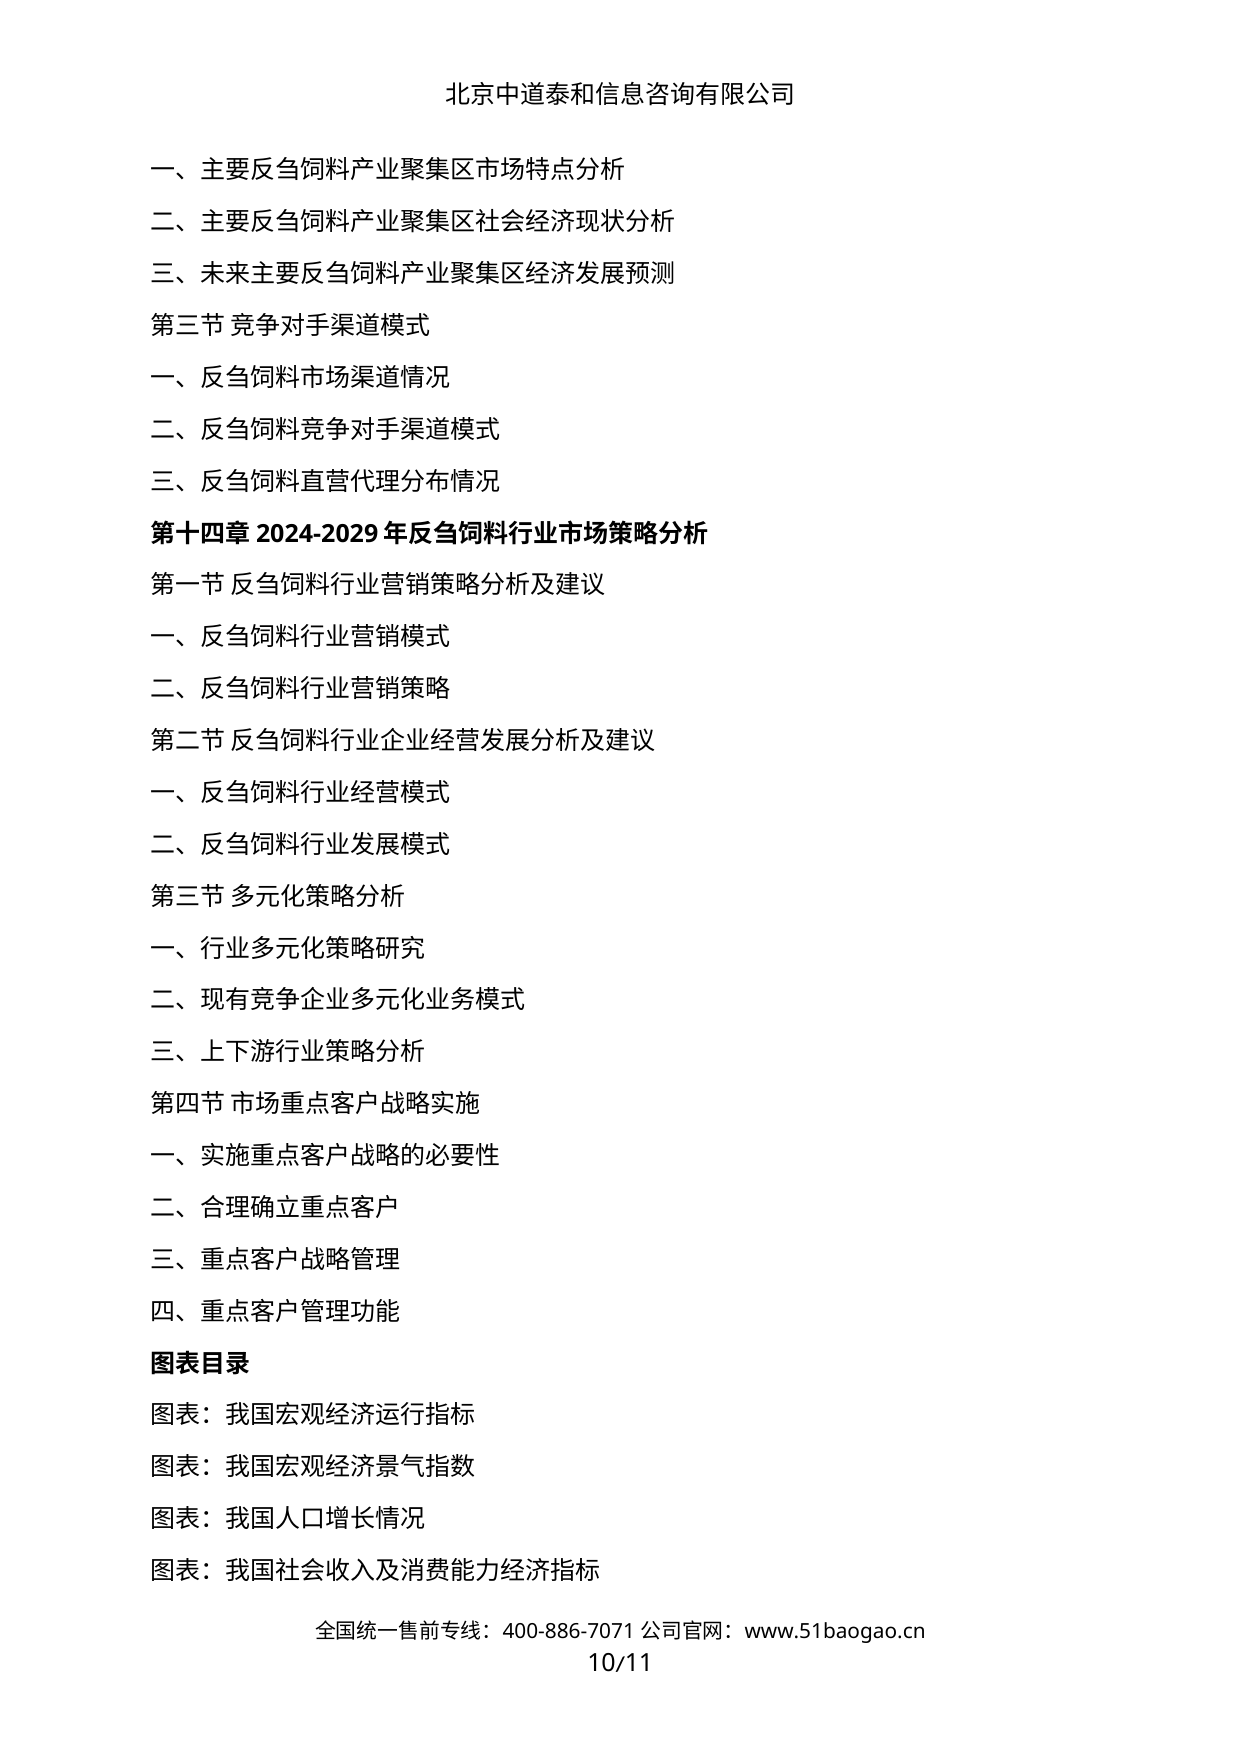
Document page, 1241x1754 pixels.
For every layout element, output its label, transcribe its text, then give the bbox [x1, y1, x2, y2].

text 第十四章 2024-2029年反刍饲料行业市场策略分析 [150, 513, 1090, 549]
text 四、重点客户管理功能 [150, 1291, 1090, 1327]
text 二、反刍饲料竞争对手渠道模式 [150, 409, 1090, 446]
text 图表：我国社会收入及消费能力经济指标 [150, 1551, 1090, 1587]
text 二、反刍饲料行业营销策略 [150, 669, 1090, 705]
text 二、合理确立重点客户 [150, 1187, 1090, 1224]
text 一、反刍饲料市场渠道情况 [150, 357, 1090, 394]
text 三、未来主要反刍饲料产业聚集区经济发展预测 [150, 254, 1090, 290]
text 三、反刍饲料直营代理分布情况 [150, 461, 1090, 497]
text 图表：我国宏观经济运行指标 [150, 1395, 1090, 1431]
text 图表：我国宏观经济景气指数 [150, 1447, 1090, 1483]
text 一、实施重点客户战略的必要性 [150, 1136, 1090, 1172]
text 图表：我国人口增长情况 [150, 1499, 1090, 1535]
text 一、主要反刍饲料产业聚集区市场特点分析 [150, 150, 1090, 186]
text 二、主要反刍饲料产业聚集区社会经济现状分析 [150, 202, 1090, 238]
text 第三节 多元化策略分析 [150, 876, 1090, 912]
text 第四节 市场重点客户战略实施 [150, 1084, 1090, 1120]
text 二、反刍饲料行业发展模式 [150, 824, 1090, 861]
text 一、反刍饲料行业经营模式 [150, 772, 1090, 809]
text 三、重点客户战略管理 [150, 1239, 1090, 1276]
text 图表目录 [150, 1343, 1090, 1379]
text 第一节 反刍饲料行业营销策略分析及建议 [150, 565, 1090, 601]
text 三、上下游行业策略分析 [150, 1032, 1090, 1068]
text 第三节 竞争对手渠道模式 [150, 306, 1090, 342]
text 一、行业多元化策略研究 [150, 928, 1090, 964]
text 一、反刍饲料行业营销模式 [150, 617, 1090, 653]
text 二、现有竞争企业多元化业务模式 [150, 980, 1090, 1016]
text 第二节 反刍饲料行业企业经营发展分析及建议 [150, 721, 1090, 757]
